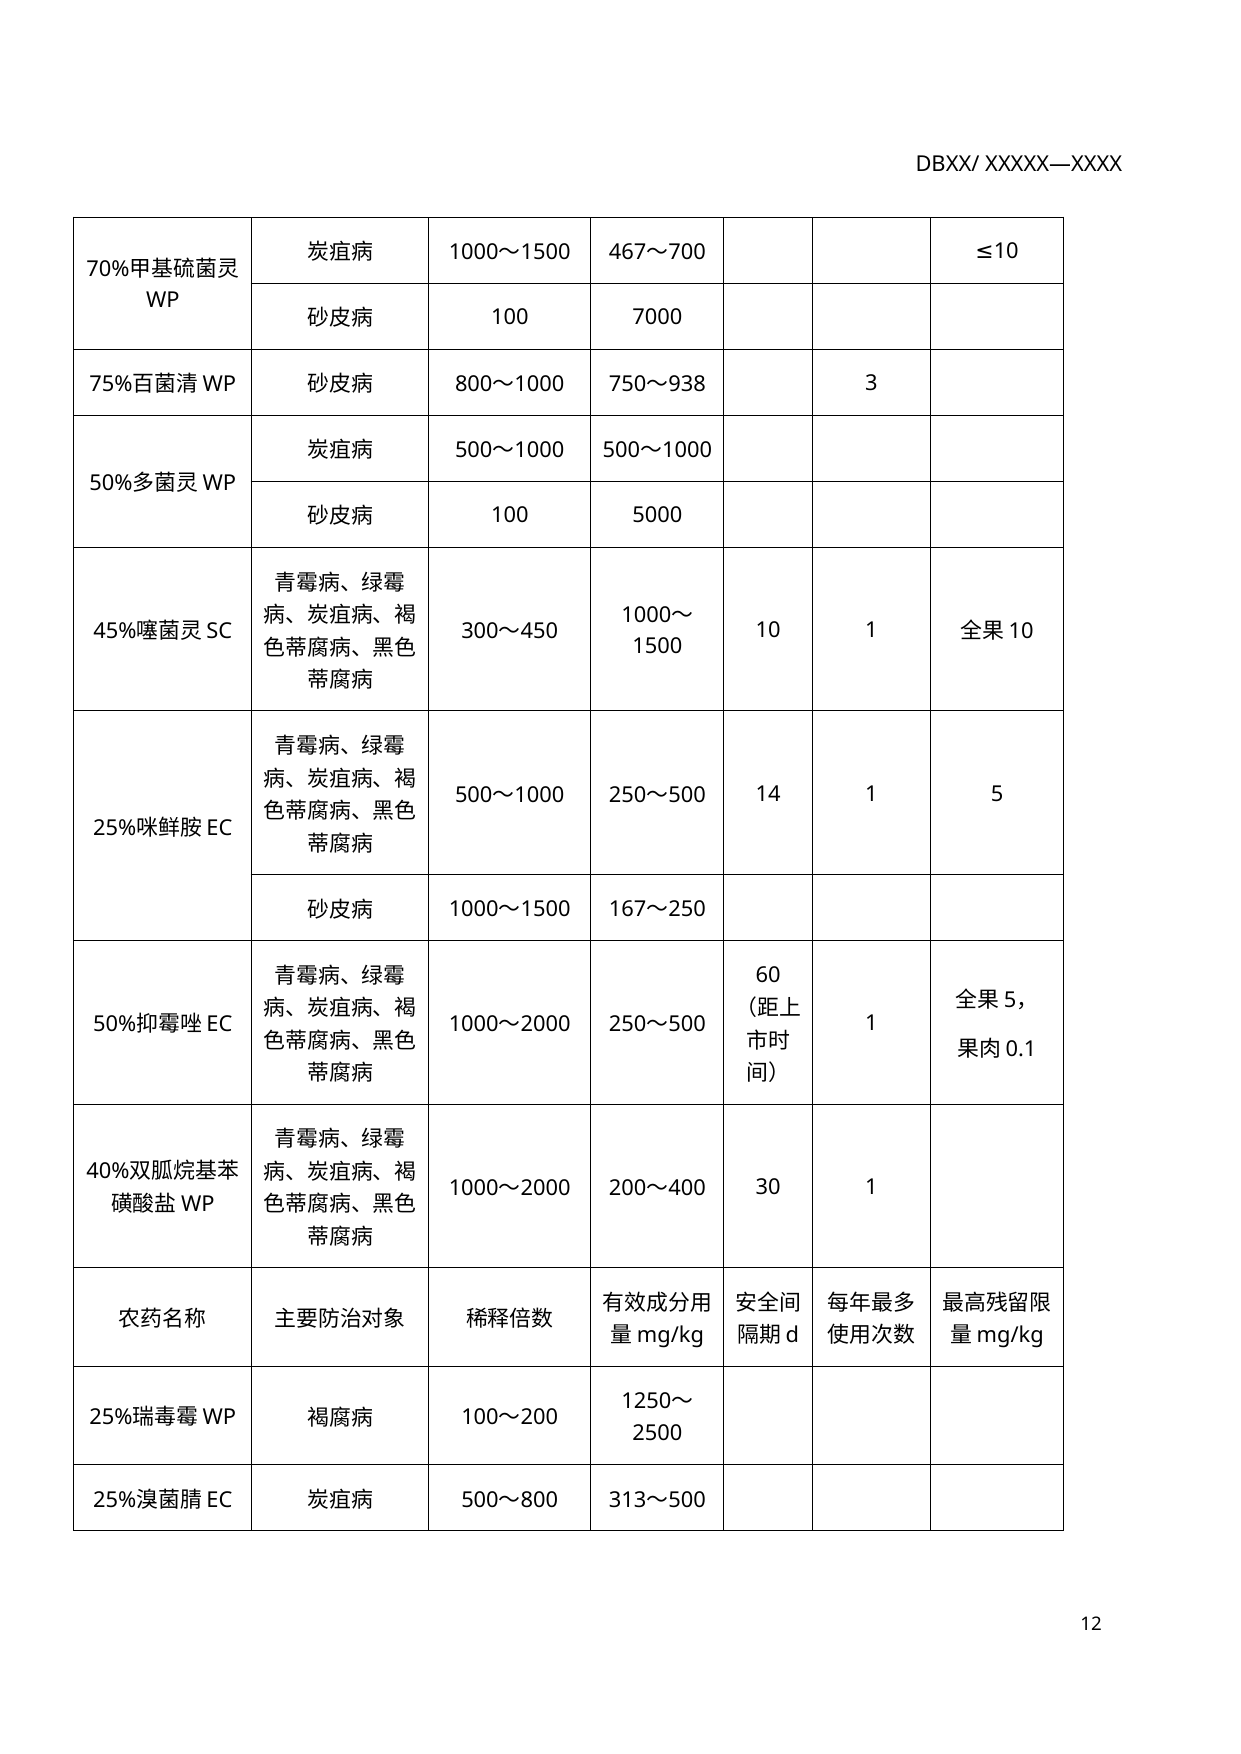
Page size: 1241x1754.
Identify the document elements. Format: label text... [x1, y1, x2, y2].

table_cell 1 [813, 548, 930, 710]
table_cell 1250～2500 [591, 1367, 723, 1464]
table_cell 100 [429, 284, 590, 349]
table_cell 1 [813, 1105, 930, 1267]
table_cell 45%噻菌灵SC [74, 548, 251, 710]
table_cell 30 [724, 1105, 812, 1267]
table_cell [813, 284, 930, 349]
table_cell [931, 416, 1063, 481]
table_cell 3 [813, 350, 930, 415]
table_cell 稀释倍数 [429, 1268, 590, 1366]
table_cell 60（距上市时间） [724, 941, 812, 1103]
table_cell ≤10 [931, 218, 1063, 283]
table_cell 313～500 [591, 1465, 723, 1530]
table_cell 1000～2000 [429, 941, 590, 1103]
table_cell 100 [429, 482, 590, 547]
table_cell 全果10 [931, 548, 1063, 710]
table_cell [931, 1367, 1063, 1464]
table_cell [931, 1105, 1063, 1267]
table_cell 炭疽病 [252, 416, 428, 481]
table_cell 10 [724, 548, 812, 710]
table_cell [724, 416, 812, 481]
table_cell [813, 482, 930, 547]
table_cell [813, 1367, 930, 1464]
table_cell 炭疽病 [252, 218, 428, 283]
table_cell 14 [724, 711, 812, 874]
table_cell 500～1000 [429, 711, 590, 874]
table_cell 50%多菌灵WP [74, 416, 251, 547]
table_cell [724, 218, 812, 283]
table_cell 75%百菌清WP [74, 350, 251, 415]
table_cell [724, 284, 812, 349]
table_cell 25%咪鲜胺EC [74, 711, 251, 940]
table_cell 5 [931, 711, 1063, 874]
table_cell [724, 1367, 812, 1464]
table_cell 青霉病、绿霉病、炭疽病、褐色蒂腐病、黑色蒂腐病 [252, 941, 428, 1103]
table_cell 1 [813, 941, 930, 1103]
table_cell 1000～1500 [429, 218, 590, 283]
table_cell [931, 350, 1063, 415]
table_cell 1 [813, 711, 930, 874]
table_cell 1000～1500 [429, 875, 590, 940]
table_cell 167～250 [591, 875, 723, 940]
table_cell [724, 1465, 812, 1530]
table_cell [931, 482, 1063, 547]
table_cell 200～400 [591, 1105, 723, 1267]
table_cell [931, 284, 1063, 349]
table_cell 40%双胍烷基苯磺酸盐WP [74, 1105, 251, 1267]
table_cell 农药名称 [74, 1268, 251, 1366]
table_cell 5000 [591, 482, 723, 547]
table_cell [813, 218, 930, 283]
table_cell 1000～2000 [429, 1105, 590, 1267]
table_cell 有效成分用量mg/kg [591, 1268, 723, 1366]
table_cell [813, 1465, 930, 1530]
table_cell 1000～1500 [591, 548, 723, 710]
table_cell [724, 482, 812, 547]
table_cell 500～1000 [591, 416, 723, 481]
table_cell 750～938 [591, 350, 723, 415]
table_cell 25%瑞毒霉WP [74, 1367, 251, 1464]
table_cell 25%溴菌腈EC [74, 1465, 251, 1530]
table_cell [813, 875, 930, 940]
table_cell 青霉病、绿霉病、炭疽病、褐色蒂腐病、黑色蒂腐病 [252, 1105, 428, 1267]
table_cell 每年最多使用次数 [813, 1268, 930, 1366]
table_cell 500～800 [429, 1465, 590, 1530]
table_cell [724, 350, 812, 415]
table_cell 砂皮病 [252, 482, 428, 547]
table_cell 300～450 [429, 548, 590, 710]
table_cell 主要防治对象 [252, 1268, 428, 1366]
table_cell [813, 416, 930, 481]
table_cell 250～500 [591, 711, 723, 874]
table_cell 砂皮病 [252, 350, 428, 415]
table_cell 800～1000 [429, 350, 590, 415]
table_cell 最高残留限量mg/kg [931, 1268, 1063, 1366]
table_cell [931, 1465, 1063, 1530]
table_cell 青霉病、绿霉病、炭疽病、褐色蒂腐病、黑色蒂腐病 [252, 711, 428, 874]
table_cell 7000 [591, 284, 723, 349]
table_cell 70%甲基硫菌灵WP [74, 218, 251, 349]
table_cell 砂皮病 [252, 284, 428, 349]
table_cell 全果5， 果肉0.1 [931, 941, 1063, 1103]
table_cell 安全间隔期d [724, 1268, 812, 1366]
table_cell 褐腐病 [252, 1367, 428, 1464]
table_cell [724, 875, 812, 940]
table_cell 50%抑霉唑EC [74, 941, 251, 1103]
table_cell 青霉病、绿霉病、炭疽病、褐色蒂腐病、黑色蒂腐病 [252, 548, 428, 710]
table_cell 100～200 [429, 1367, 590, 1464]
table_cell 250～500 [591, 941, 723, 1103]
table_cell 500～1000 [429, 416, 590, 481]
table_cell 炭疽病 [252, 1465, 428, 1530]
table_cell 467～700 [591, 218, 723, 283]
table_cell [931, 875, 1063, 940]
table_cell 砂皮病 [252, 875, 428, 940]
